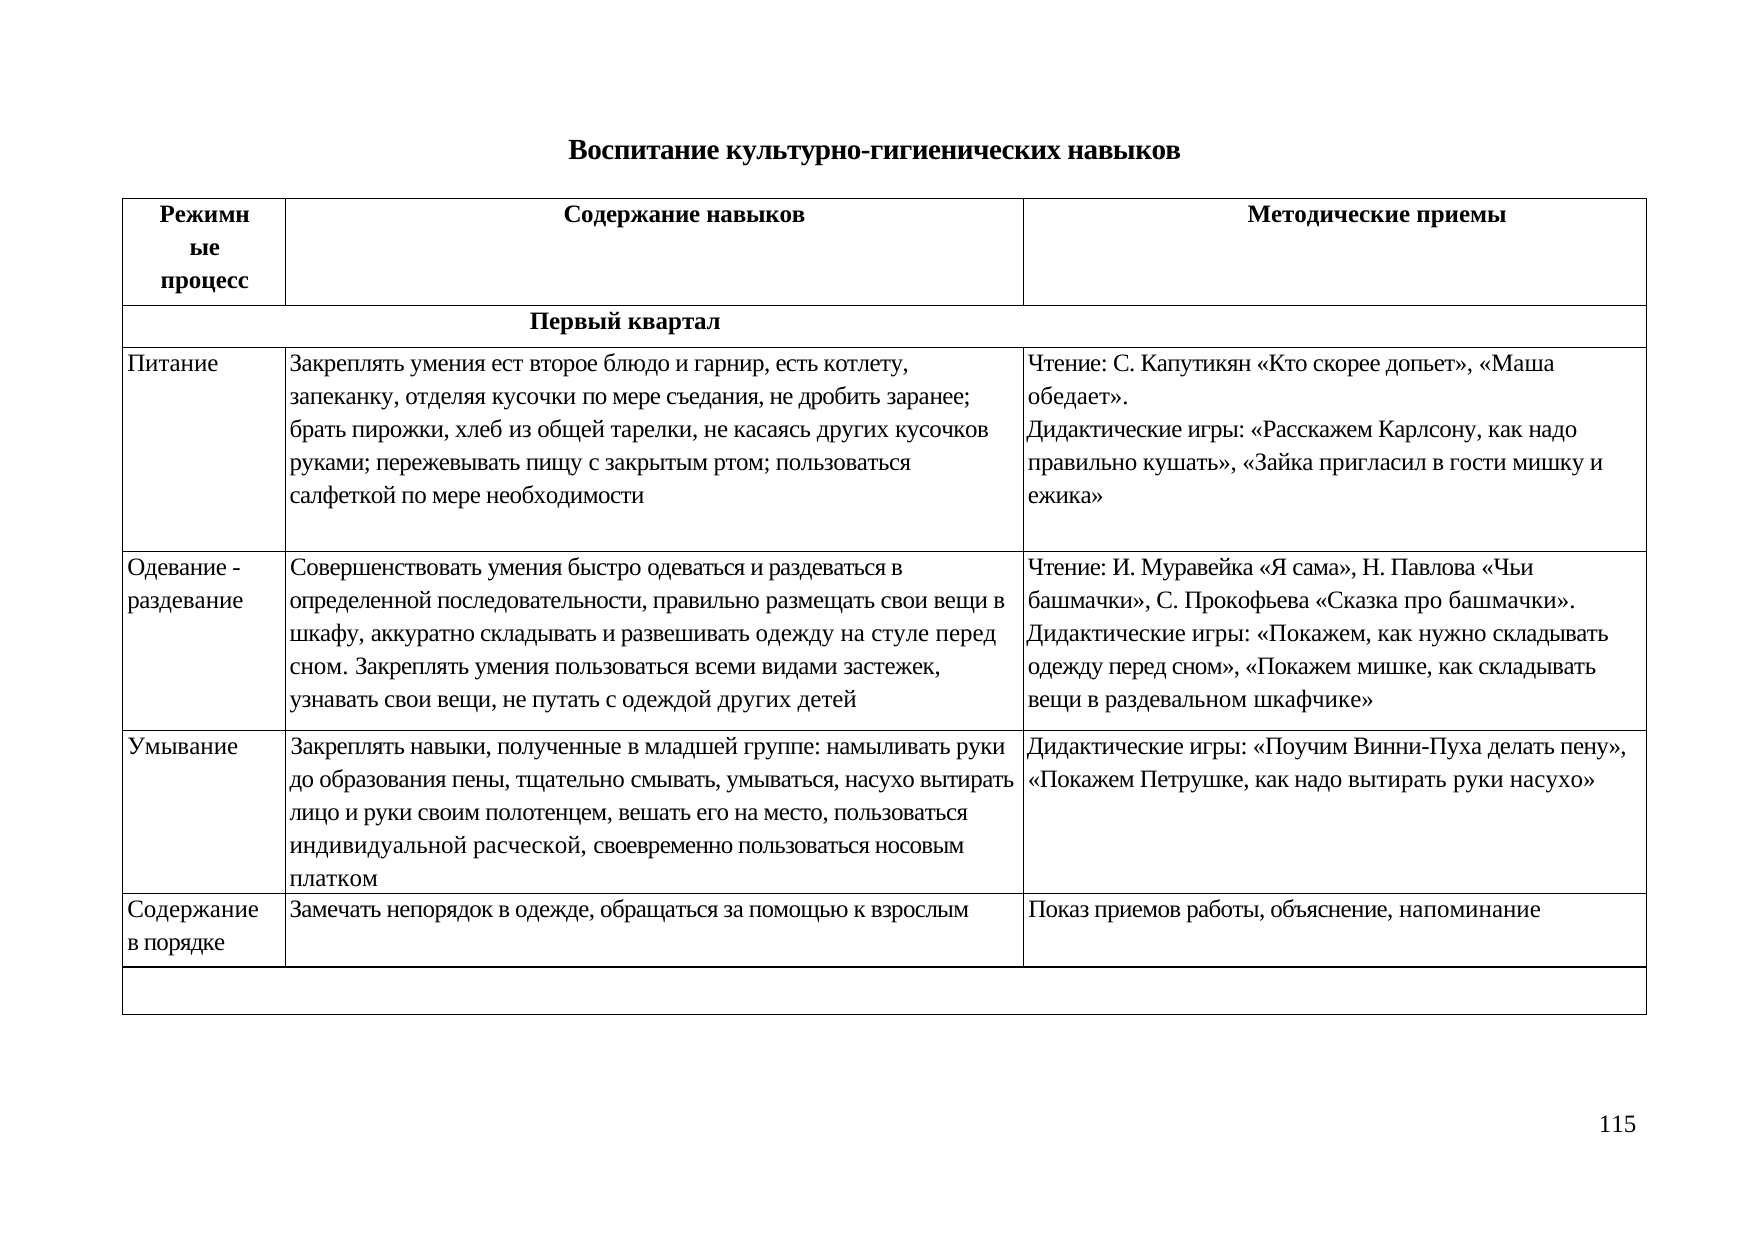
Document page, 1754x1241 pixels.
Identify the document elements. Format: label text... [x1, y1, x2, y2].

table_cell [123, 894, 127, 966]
table_cell [123, 968, 127, 1013]
table_cell Закреплять навыки, полученные в младшей группе: намыливать руки до образования пены, тщательно смывать, умываться, насухо вытирать лицо и руки своим полотенцем, вешать его на место, пользоваться индивидуальной расческой, своевременно пользоваться носовым платком [286, 731, 1023, 893]
table_header Содержание навыков [286, 199, 1023, 305]
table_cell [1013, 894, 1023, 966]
table_cell Умывание [123, 731, 285, 893]
table_cell Первый квартал [123, 306, 1646, 347]
table_cell Закреплять умения ест второе блюдо и гарнир, есть котлету, запеканку, отделяя кусочки по мере съедания, не дробить заранее; брать пирожки, хлеб из общей тарелки, не касаясь других кусочков руками; пережевывать пищу с закрытым ртом; пользоваться салфеткой по мере необходимости [286, 348, 1023, 551]
table_cell Одевание - раздевание [123, 552, 285, 730]
table_cell Дидактические игры: «Поучим Винни-Пуха делать пену», «Покажем Петрушке, как надо вытирать руки насухо» [1024, 731, 1646, 893]
text Воспитание культурно-гигиенических навыков [118, 132, 1631, 166]
table_cell Питание [123, 348, 285, 551]
table_cell [1612, 968, 1646, 1013]
table_cell Показ приемов работы, объяснение, напоминание [1024, 894, 1646, 966]
table_cell Совершенствовать умения быстро одеваться и раздеваться в определенной последовательности, правильно размещать свои вещи в шкафу, аккуратно складывать и развешивать одежду на стуле перед сном. Закреплять умения пользоваться всеми видами застежек, узнавать свои вещи, не путать с одеждой других детей [286, 552, 1023, 730]
table_cell Чтение: И. Муравейка «Я сама», Н. Павлова «Чьи башмачки», С. Прокофьева «Сказка про башмачки». Дидактические игры: «Покажем, как нужно складывать одежду перед сном», «Покажем мишке, как складывать вещи в раздевальном шкафчике» [1024, 552, 1646, 730]
table_header Режимные процессы [123, 199, 285, 305]
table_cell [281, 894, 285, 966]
table_cell Чтение: С. Капутикян «Кто скорее допьет», «Маша обедает». Дидактические игры: «Расскажем Карлсону, как надо правильно кушать», «Зайка пригласил в гости мишку и ежика» [1024, 348, 1646, 551]
table_header Методические приемы [1024, 199, 1646, 305]
